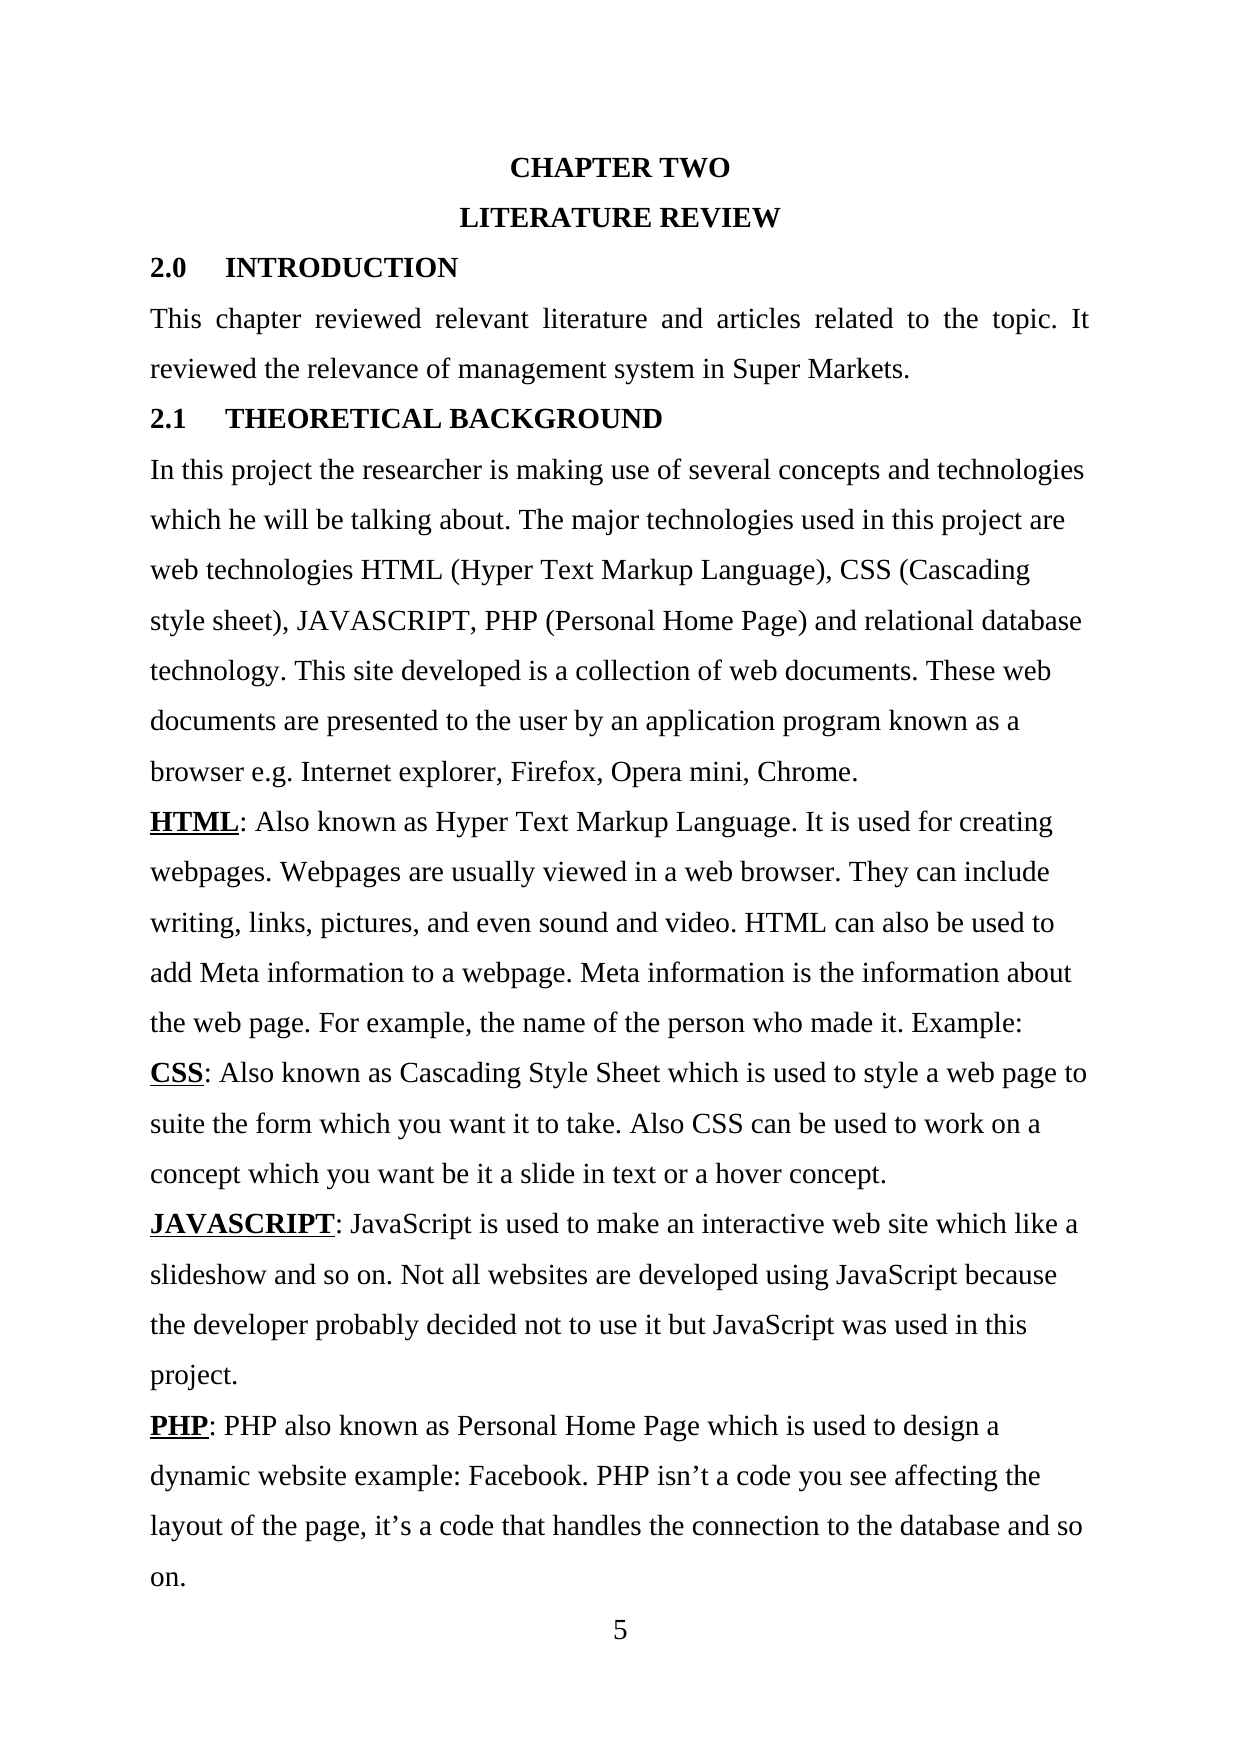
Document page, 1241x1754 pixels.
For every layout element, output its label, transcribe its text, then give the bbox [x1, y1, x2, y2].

text HTML: Also known as Hyper Text Markup Language. It is used for creating webpages. Webpages are usually viewed in a web browser. They can include writing, links, pictures, and even sound and video. HTML can also be used to add Meta information to a webpage. Meta information is the information about the web page. For example, the name of the person who made it. Example: [150, 804, 1090, 1039]
text This chapter reviewed relevant literature and articles related to the topic. It reviewed the relevance of management system in Super Markets. [150, 301, 1090, 385]
text 2.0 INTRODUCTION [150, 251, 1090, 284]
text CSS: Also known as Cascading Style Sheet which is used to style a web page to suite the form which you want it to take. Also CSS can be used to work on a concept which you want be it a slide in text or a hover concept. [150, 1056, 1090, 1190]
text LITERATURE REVIEW [150, 200, 1090, 234]
text 2.1 THEORETICAL BACKGROUND [150, 402, 1090, 435]
text PHP: PHP also known as Personal Home Page which is used to design a dynamic website example: Facebook. PHP isn’t a code you see affecting the layout of the page, it’s a code that handles the connection to the database and so on. [150, 1408, 1090, 1592]
text JAVASCRIPT: JavaScript is used to make an interactive web site which like a slideshow and so on. Not all websites are developed using JavaScript because the developer probably decided not to use it but JavaScript was used in this project. [150, 1207, 1090, 1391]
text In this project the researcher is making use of several concepts and technologies which he will be talking about. The major technologies used in this project are web technologies HTML (Hyper Text Markup Language), CSS (Cascading style sheet), JAVASCRIPT, PHP (Personal Home Page) and relational database technology. This site developed is a collection of web documents. These web documents are presented to the user by an application program known as a browser e.g. Internet explorer, Firefox, Opera mini, Chrome. [150, 452, 1090, 787]
text CHAPTER TWO [150, 150, 1090, 183]
